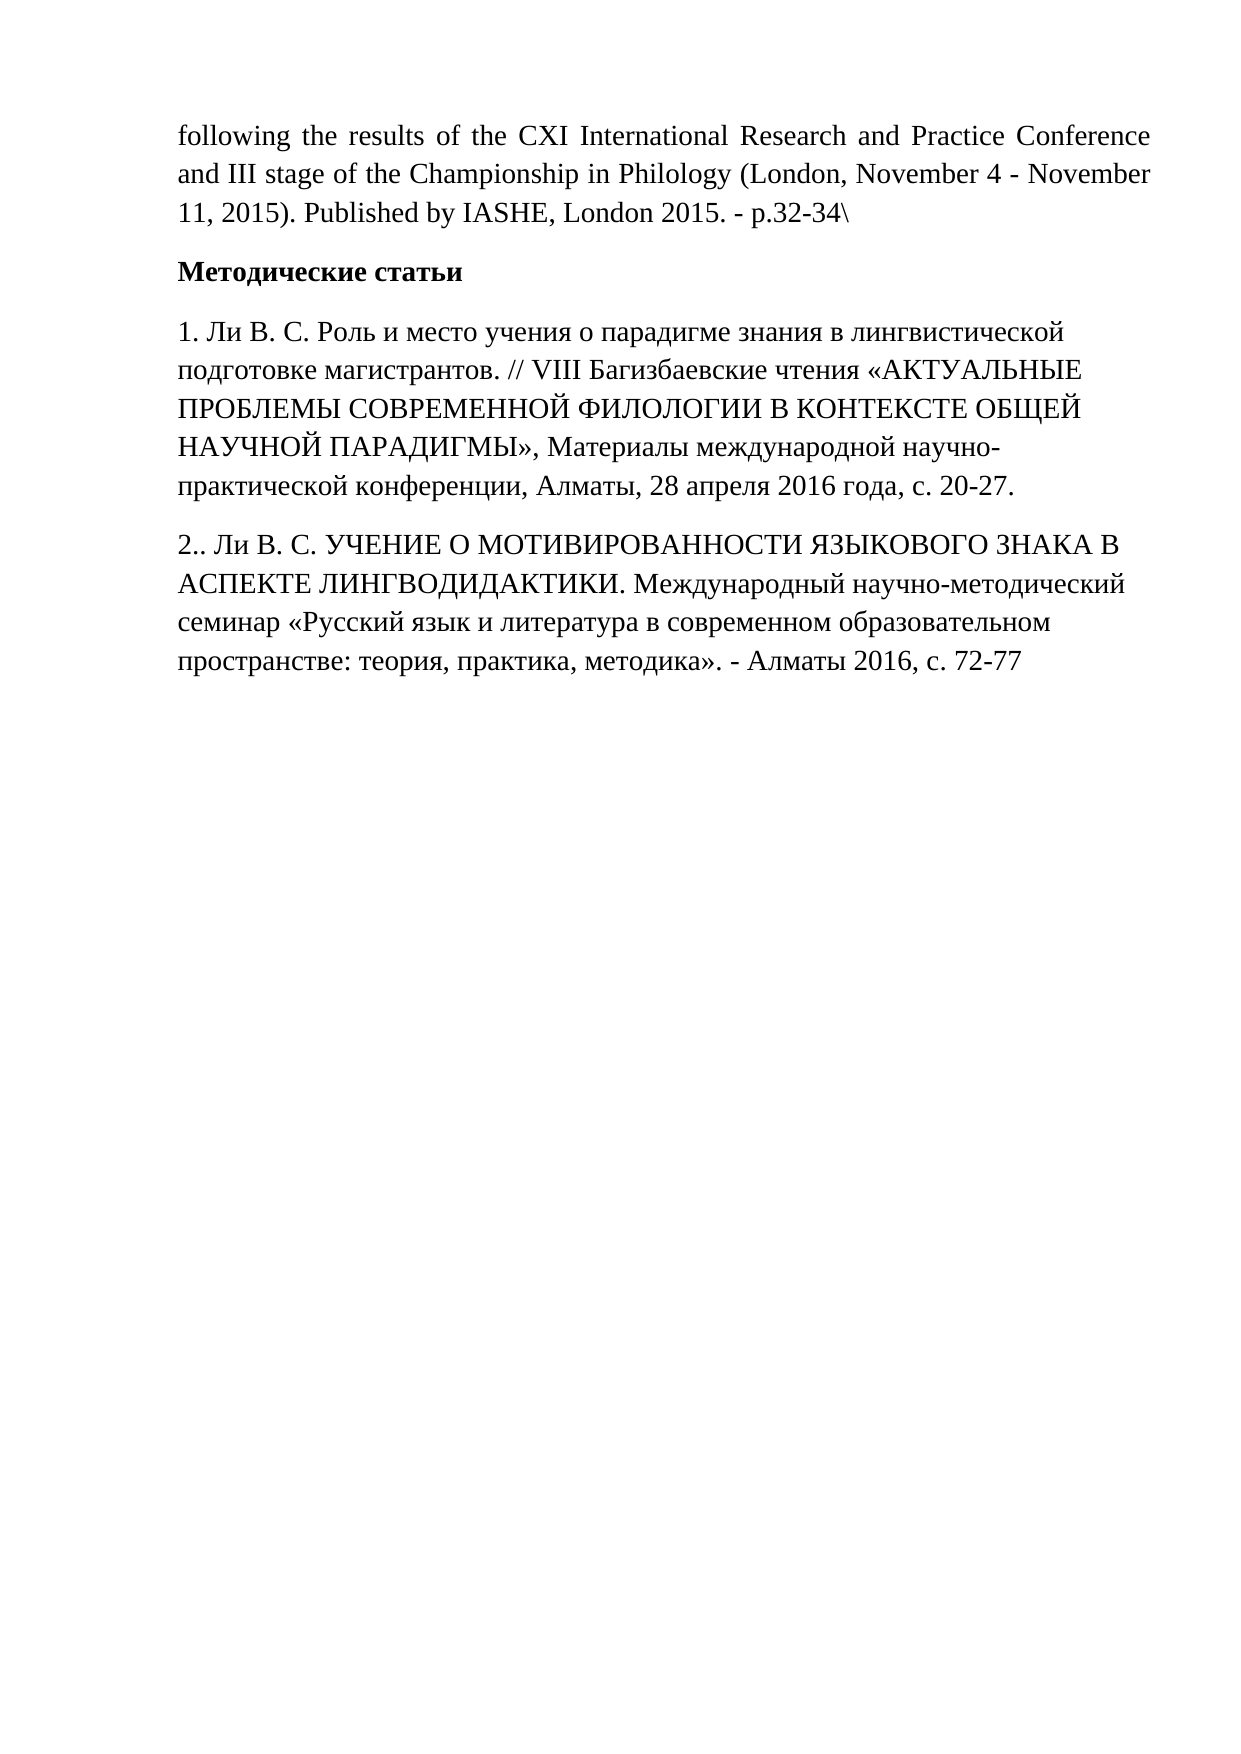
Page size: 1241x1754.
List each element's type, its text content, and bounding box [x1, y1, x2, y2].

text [177, 118, 1152, 229]
text Методические статьи [177, 254, 1152, 288]
text 1. Ли В. С. Роль и место учения о парадигме знания в лингвистической подготовке магистрантов. // VIІI Багизбаевские чтения «АКТУАЛЬНЫЕ ПРОБЛЕМЫ СОВРЕМЕННОЙ ФИЛОЛОГИИ В КОНТЕКСТЕ ОБЩЕЙ НАУЧНОЙ ПАРАДИГМЫ», Материалы международной научно-практической конференции, Алматы, 28 апреля 2016 года, с. 20-27. [177, 314, 1152, 502]
text 2.. Ли В. С. УЧЕНИЕ О МОТИВИРОВАННОСТИ ЯЗЫКОВОГО ЗНАКА В АСПЕКТЕ ЛИНГВОДИДАКТИКИ. Международный научно-методический семинар «Русский язык и литература в современном образовательном пространстве: теория, практика, методика». - Алматы 2016, с. 72-77 [177, 527, 1152, 677]
